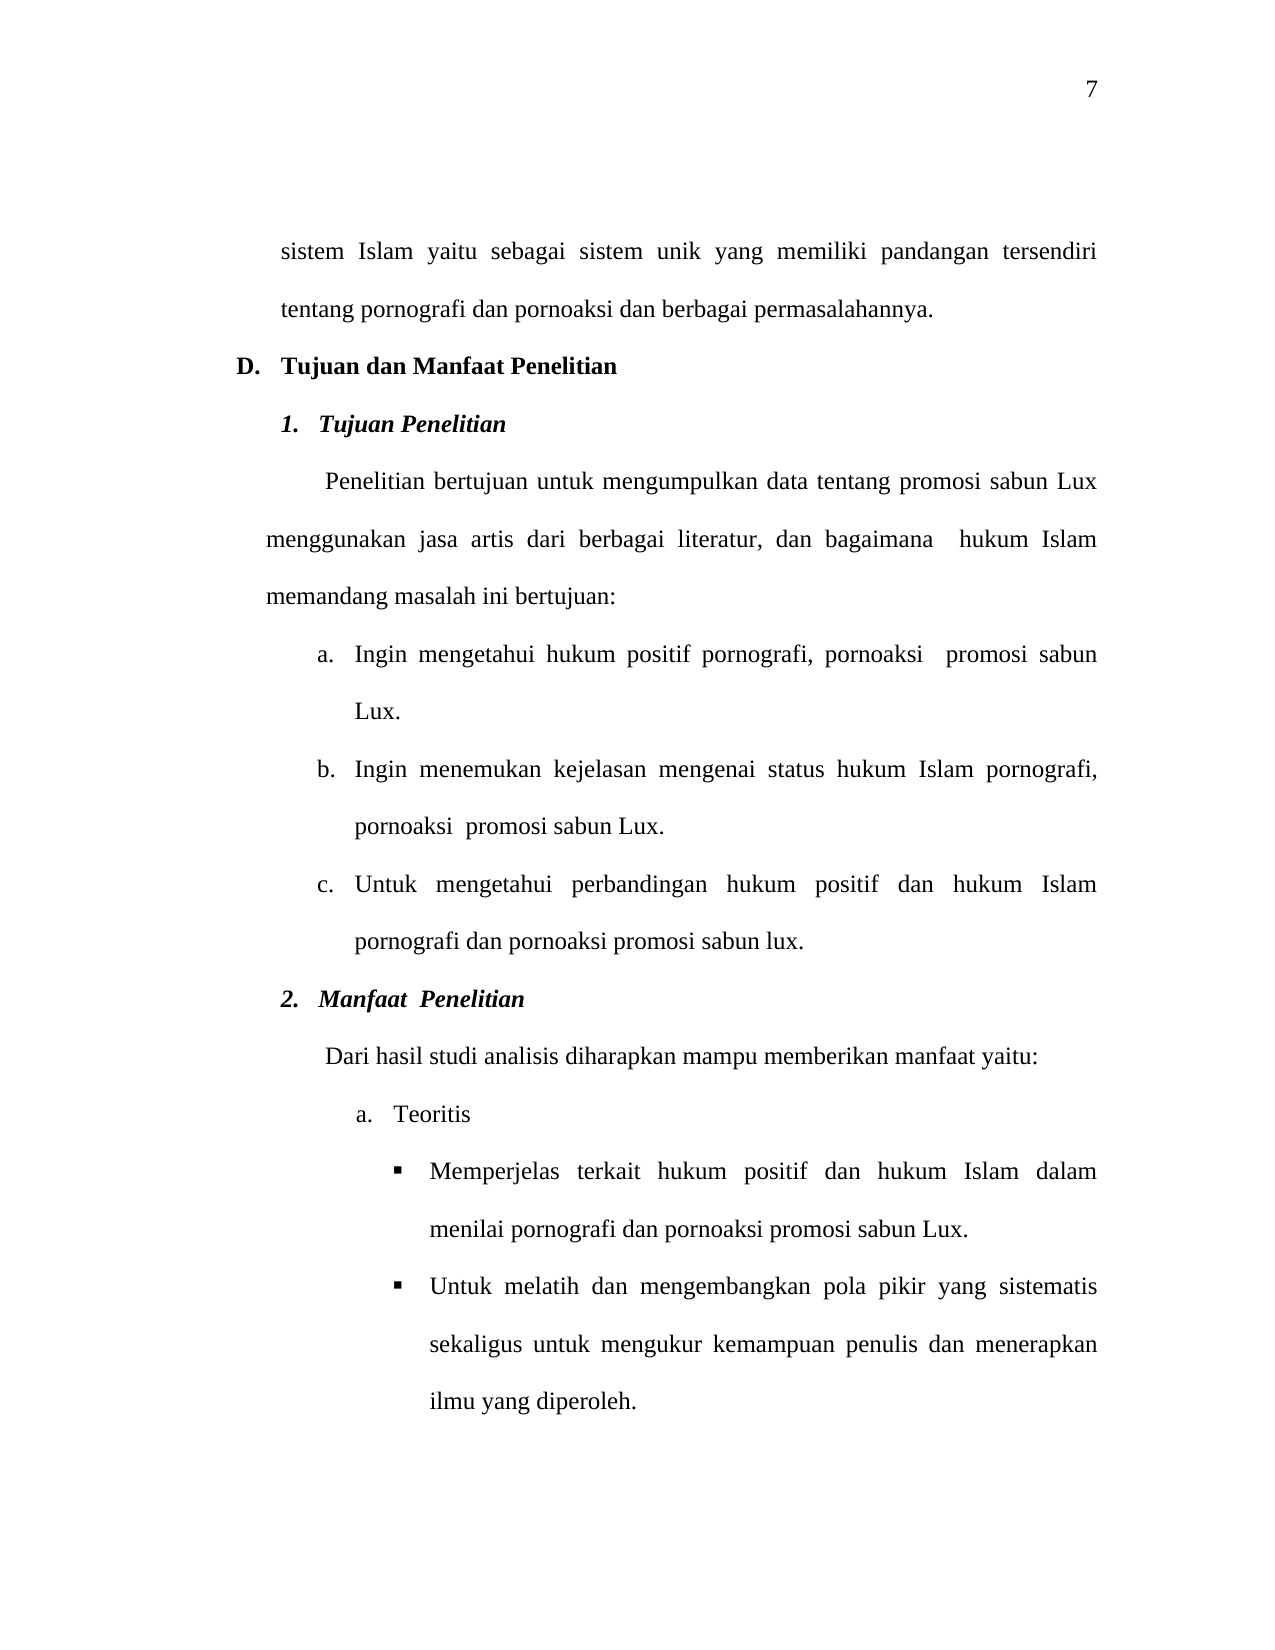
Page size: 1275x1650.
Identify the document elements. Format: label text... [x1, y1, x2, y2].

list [281, 236, 1098, 322]
list Untuk melatih dan mengembangkan pola pikir yang sistematis sekaligus untuk mengukur kemampuan penulis dan menerapkan ilmu yang diperoleh. [392, 1271, 1098, 1415]
list Ingin mengetahui hukum positif pornografi, pornoaksi promosi sabun Lux. [317, 639, 1098, 725]
text Dari hasil studi analisis diharapkan mampu memberikan manfaat yaitu: [281, 1041, 1098, 1070]
list Manfaat Penelitian [281, 984, 1098, 1012]
list Penelitian bertujuan untuk mengumpulkan data tentang promosi sabun Lux menggunakan jasa artis dari berbagai literatur, dan bagaimana hukum Islam memandang masalah ini bertujuan: [266, 466, 1098, 610]
list Untuk mengetahui perbandingan hukum positif dan hukum Islam pornografi dan pornoaksi promosi sabun lux. [317, 869, 1098, 955]
list Tujuan Penelitian [281, 409, 1098, 437]
list Ingin menemukan kejelasan mengenai status hukum Islam pornografi, pornoaksi promosi sabun Lux. [317, 754, 1098, 840]
list Teoritis [356, 1099, 1098, 1127]
list Tujuan dan Manfaat Penelitian [236, 351, 1098, 380]
list Memperjelas terkait hukum positif dan hukum Islam dalam menilai pornografi dan pornoaksi promosi sabun Lux. [392, 1156, 1098, 1242]
